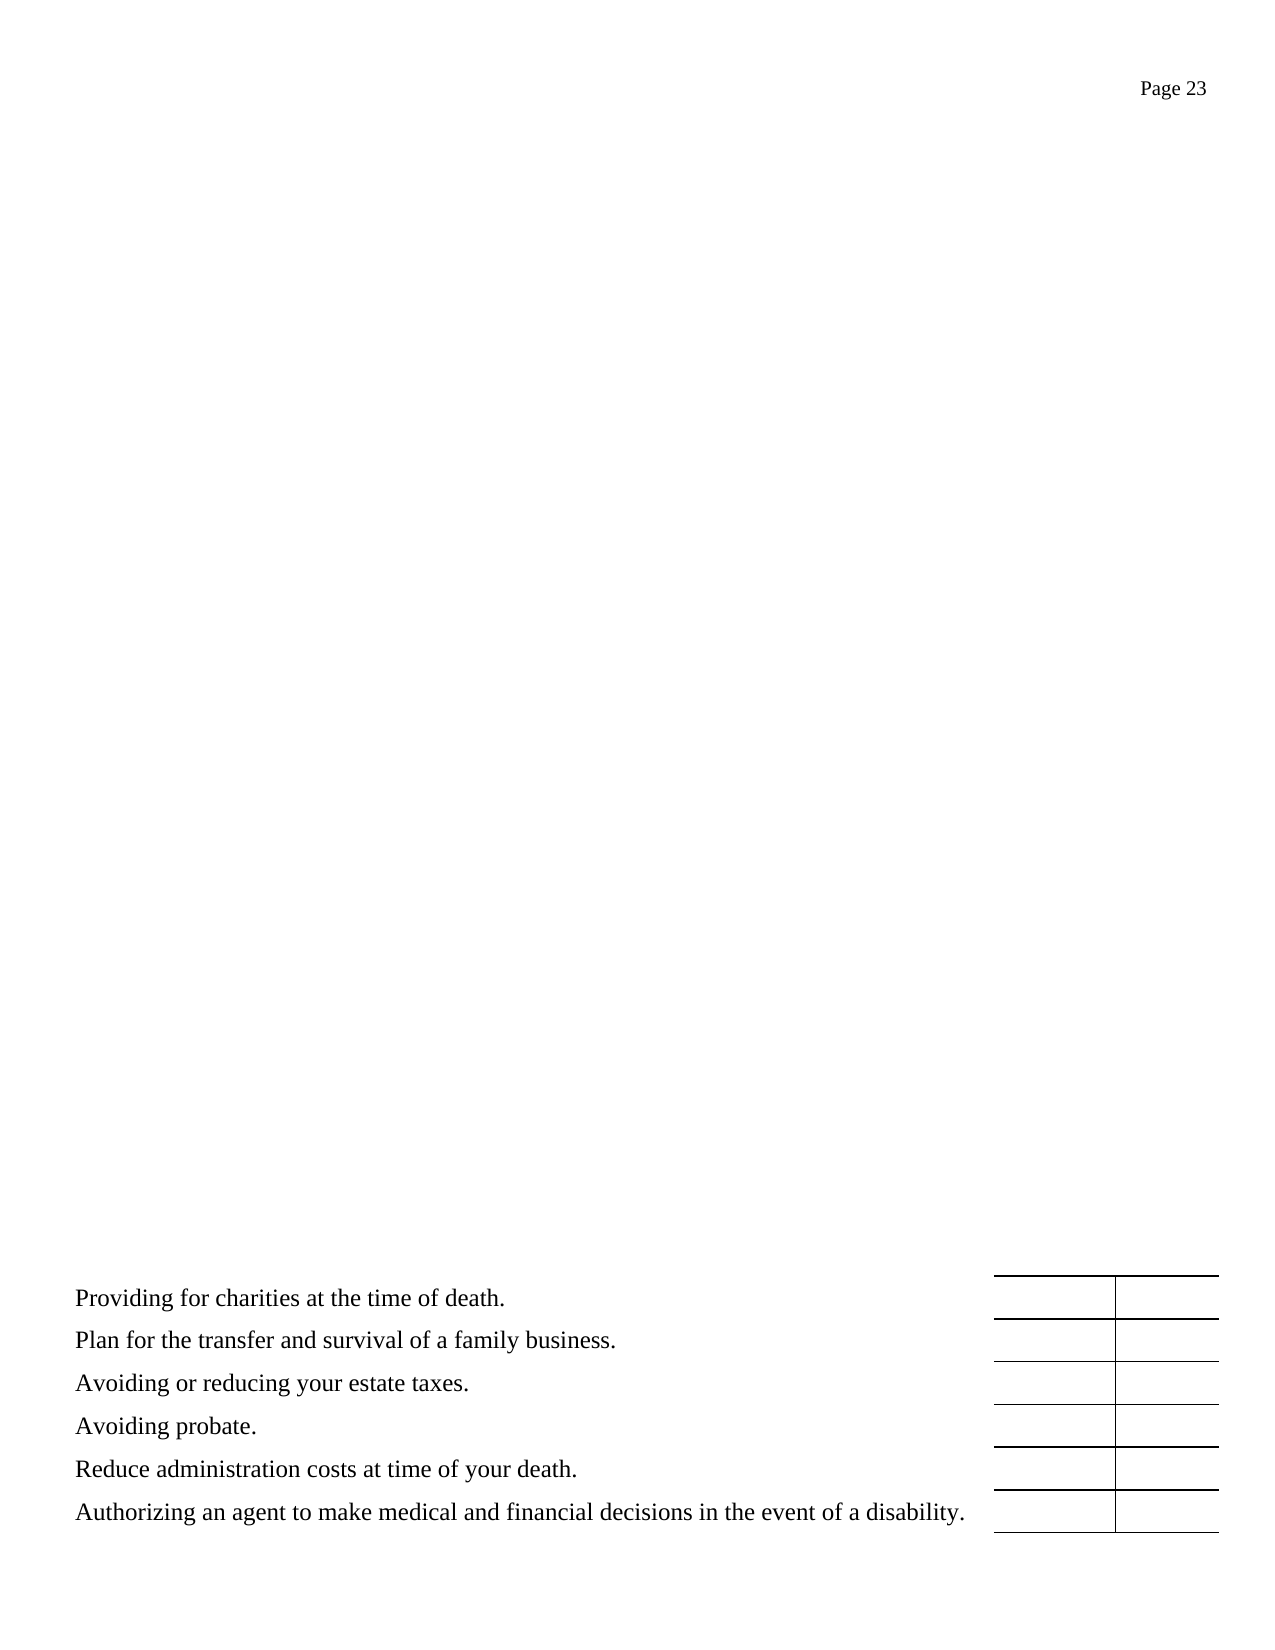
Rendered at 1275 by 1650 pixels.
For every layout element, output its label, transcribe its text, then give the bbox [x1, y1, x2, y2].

table_cell [1116, 1362, 1219, 1403]
table_cell [994, 1405, 1115, 1446]
table_cell Reduce administration costs at time of your death. [64, 1446, 994, 1489]
table_cell [1116, 1491, 1219, 1532]
table_cell Plan for the transfer and survival of a family business. [64, 1318, 994, 1361]
table_cell [994, 1448, 1115, 1489]
table_cell [994, 1320, 1115, 1361]
table_cell [1116, 1320, 1219, 1361]
table_cell Avoiding or reducing your estate taxes. [64, 1361, 994, 1403]
table_cell [994, 1277, 1115, 1318]
table_cell Avoiding probate. [64, 1404, 994, 1446]
table_cell [1116, 1448, 1219, 1489]
table_cell [994, 1362, 1115, 1403]
table_cell [994, 1491, 1115, 1532]
table_cell [1116, 1405, 1219, 1446]
table_cell Providing for charities at the time of death. [64, 1275, 994, 1318]
table_cell [1116, 1277, 1219, 1318]
table_cell Authorizing an agent to make medical and financial decisions in the event of a disability. [64, 1489, 994, 1532]
